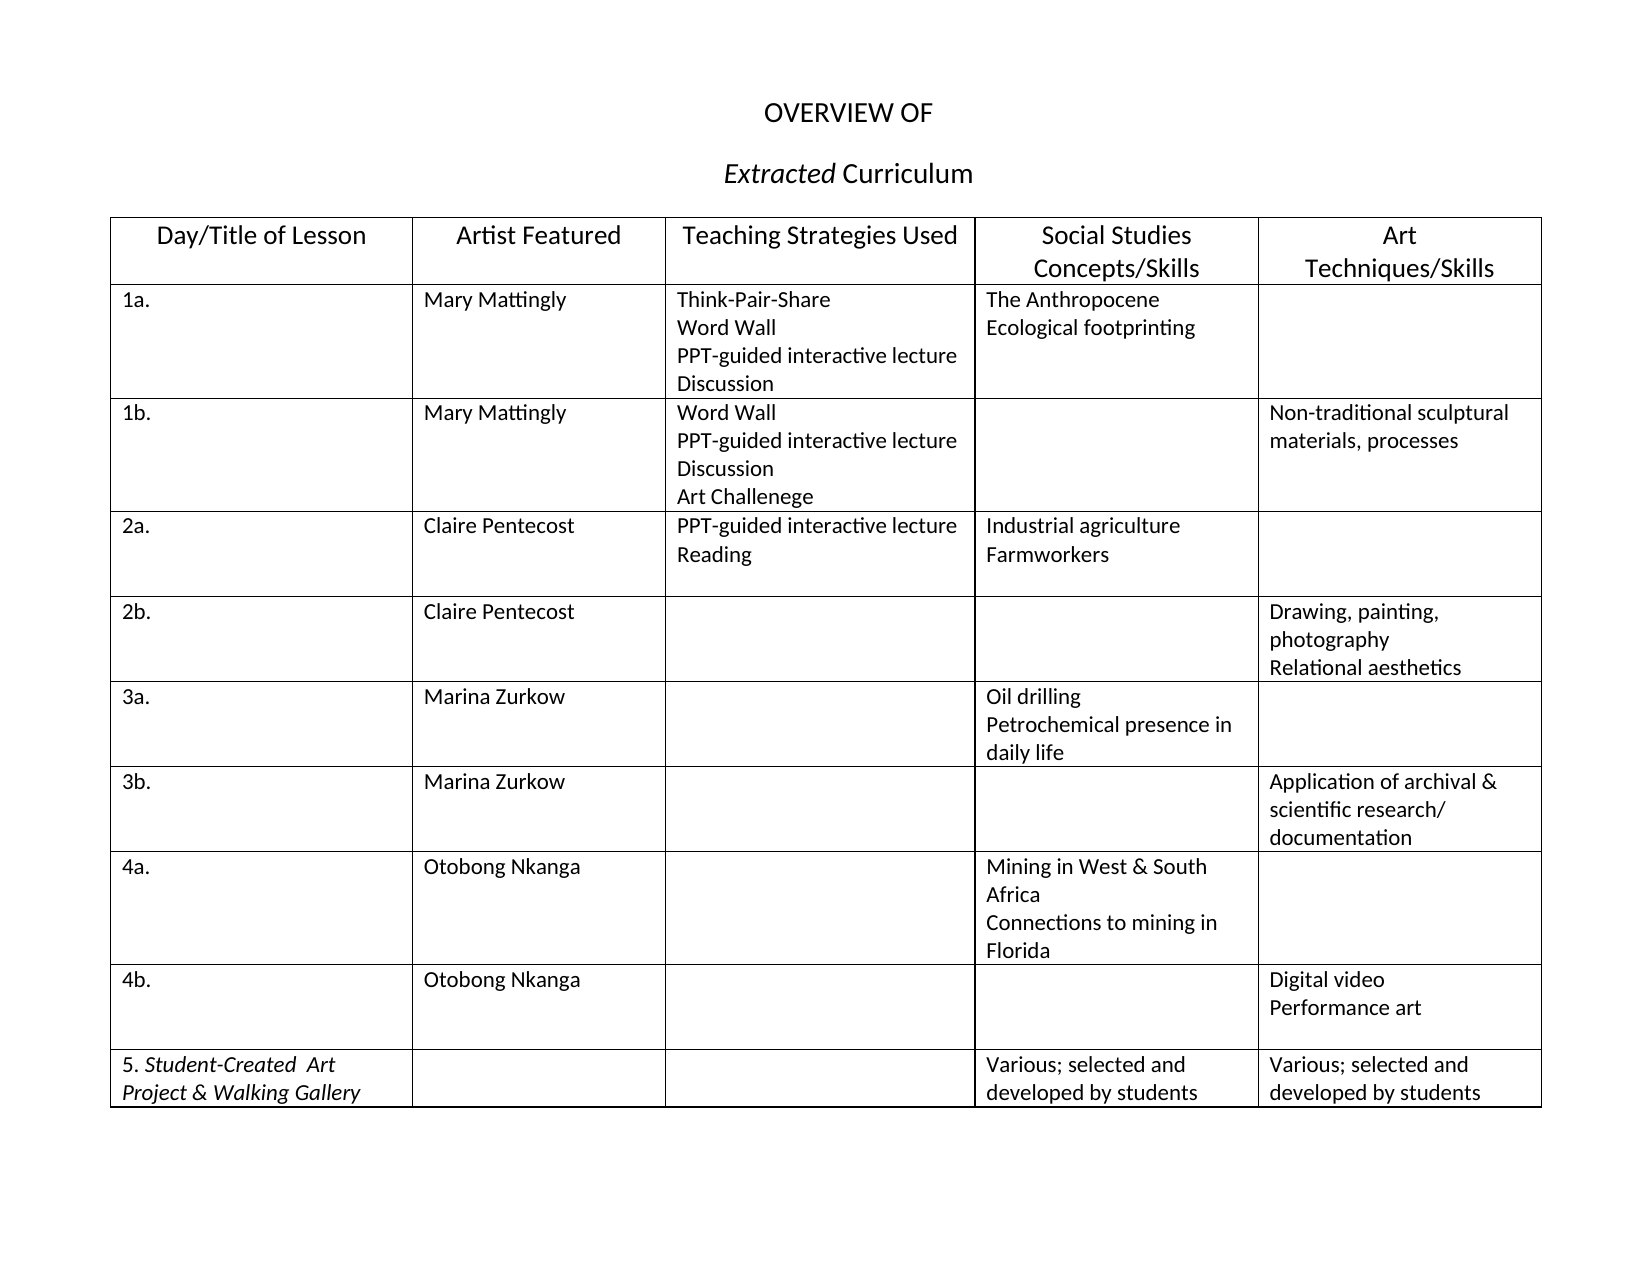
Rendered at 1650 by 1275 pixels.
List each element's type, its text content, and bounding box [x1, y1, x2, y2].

table_cell [1259, 682, 1541, 766]
table_header Art Techniques/Skills [1259, 218, 1541, 284]
table_cell [666, 682, 974, 766]
table_cell Claire Pentecost [413, 512, 665, 596]
table_cell Mining in West & South Africa Connections to mining in Florida [976, 852, 1258, 964]
table_cell [1259, 512, 1541, 596]
table_cell [666, 1050, 974, 1106]
table_cell Otobong Nkanga [413, 965, 665, 1049]
table_header Social Studies Concepts/Skills [976, 218, 1258, 284]
table_cell PPT-guided interactive lecture Reading [666, 512, 974, 596]
table_cell Digital video Performance art [1259, 965, 1541, 1049]
table_cell [976, 399, 1258, 511]
table_cell Application of archival & scientific research/ documentation [1259, 767, 1541, 851]
table_header Teaching Strategies Used [666, 218, 974, 284]
table_cell 5. Student-Created Art Project & Walking Gallery [111, 1050, 412, 1106]
table_cell 2b. [111, 597, 412, 681]
table_cell 4a. [111, 852, 412, 964]
table_cell Drawing, painting, photography Relational aesthetics [1259, 597, 1541, 681]
table_cell Oil drilling Petrochemical presence in daily life [976, 682, 1258, 766]
table_cell [1259, 285, 1541, 397]
text OVERVIEW OF [122, 94, 1575, 129]
table_header Day/Title of Lesson [111, 218, 412, 284]
table_cell Various; selected and developed by students [976, 1050, 1258, 1106]
table_cell [1259, 852, 1541, 964]
table_cell 1a. [111, 285, 412, 397]
table_cell Think-Pair-Share Word Wall PPT-guided interactive lecture Discussion [666, 285, 974, 397]
table_cell The Anthropocene Ecological footprinting [976, 285, 1258, 397]
table_cell [666, 965, 974, 1049]
table_cell Marina Zurkow [413, 767, 665, 851]
table_cell [666, 767, 974, 851]
table_cell Mary Mattingly [413, 399, 665, 511]
table_cell 1b. [111, 399, 412, 511]
table_header Artist Featured [413, 218, 665, 284]
table_cell Non-traditional sculptural materials, processes [1259, 399, 1541, 511]
table_cell [666, 852, 974, 964]
table_cell 3b. [111, 767, 412, 851]
table_cell [976, 597, 1258, 681]
table_cell 4b. [111, 965, 412, 1049]
table_cell Otobong Nkanga [413, 852, 665, 964]
table_cell Industrial agriculture Farmworkers [976, 512, 1258, 596]
table_cell 2a. [111, 512, 412, 596]
table_cell Marina Zurkow [413, 682, 665, 766]
table_cell [413, 1050, 665, 1106]
table_cell [976, 965, 1258, 1049]
table_cell Claire Pentecost [413, 597, 665, 681]
table_cell Word Wall PPT-guided interactive lecture Discussion Art Challenege [666, 399, 974, 511]
table_cell [976, 767, 1258, 851]
text Extracted Curriculum [122, 156, 1575, 191]
table_cell 3a. [111, 682, 412, 766]
table_cell Various; selected and developed by students [1259, 1050, 1541, 1106]
table_cell [666, 597, 974, 681]
table_cell Mary Mattingly [413, 285, 665, 397]
